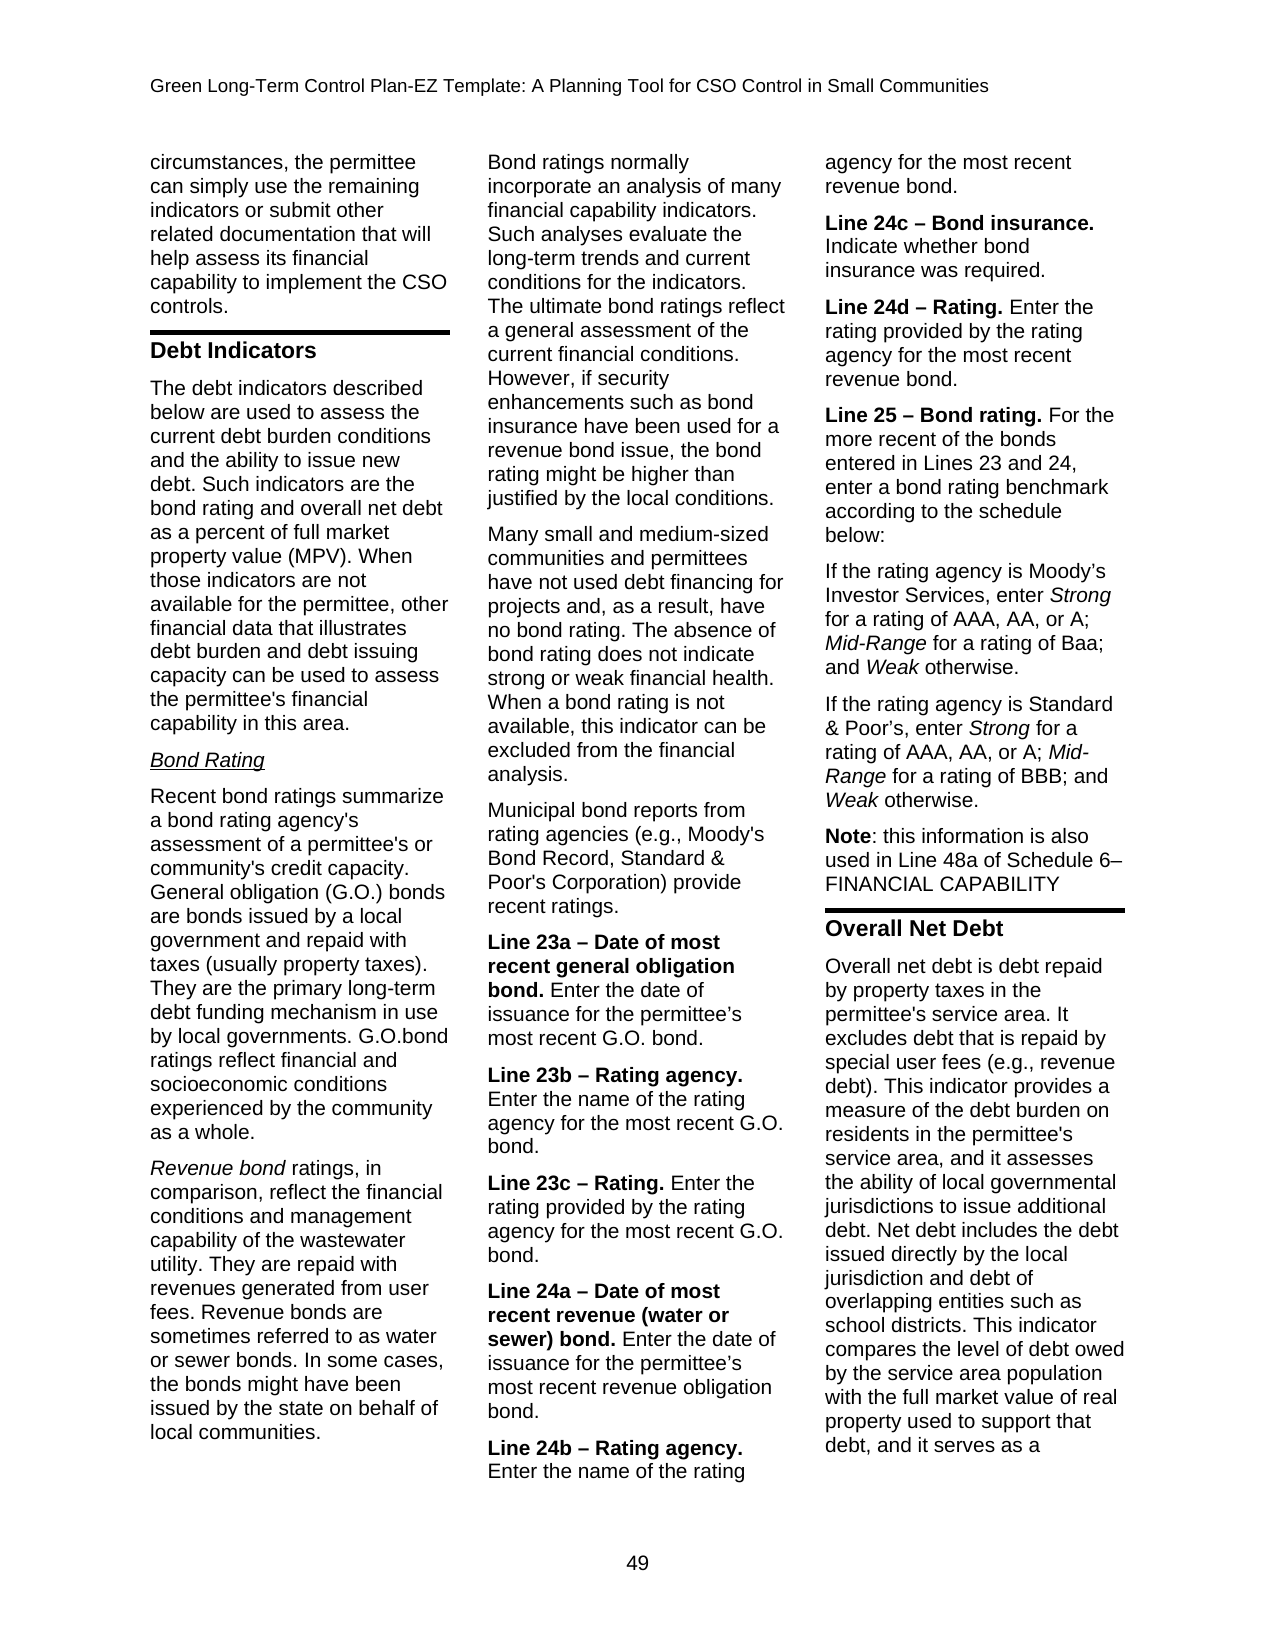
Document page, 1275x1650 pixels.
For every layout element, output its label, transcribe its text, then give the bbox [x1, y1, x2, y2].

subtitle Bond Rating [150, 748, 450, 772]
text Line 24b – Rating agency. Enter the name of the rating agency for the most recent revenue bond. [825, 150, 1125, 198]
text Many small and medium-sized communities and permittees have not used debt financing for projects and, as a result, have no bond rating. The absence of bond rating does not indicate strong or weak financial health. When a bond rating is not available, this indicator can be excluded from the financial analysis. [487, 522, 787, 785]
text Bond ratings normally incorporate an analysis of many financial capability indicators. Such analyses evaluate the long-term trends and current conditions for the indicators. The ultimate bond ratings reflect a general assessment of the current financial conditions. However, if security enhancements such as bond insurance have been used for a revenue bond issue, the bond rating might be higher than justified by the local conditions. [487, 150, 787, 509]
text The debt indicators described below are used to assess the current debt burden conditions and the ability to issue new debt. Such indicators are the bond rating and overall net debt as a percent of full market property value (MPV). When those indicators are not available for the permittee, other financial data that illustrates debt burden and debt issuing capacity can be used to assess the permittee's financial capability in this area. [150, 376, 450, 735]
text Line 23c – Rating. Enter the rating provided by the rating agency for the most recent G.O. bond. [487, 1171, 787, 1267]
text Line 23a – Date of most recent general obligation bond. Enter the date of issuance for the permittee’s most recent G.O. bond. [487, 930, 787, 1050]
text Line 25 – Bond rating. For the more recent of the bonds entered in Lines 23 and 24, enter a bond rating benchmark according to the schedule below: [825, 403, 1125, 547]
text Line 24c – Bond insurance. Indicate whether bond insurance was required. [825, 210, 1125, 282]
text Line 24a – Date of most recent revenue (water or sewer) bond. Enter the date of issuance for the permittee’s most recent revenue obligation bond. [487, 1279, 787, 1423]
text Note: this information is also used in Line 48a of Schedule 6– FINANCIAL CAPABILITY [825, 824, 1125, 896]
text Line 24d – Rating. Enter the rating provided by the rating agency for the most recent revenue bond. [825, 295, 1125, 391]
text Line 23b – Rating agency. Enter the name of the rating agency for the most recent G.O. bond. [487, 1062, 787, 1158]
text Revenue bond ratings, in comparison, reflect the financial conditions and management capability of the wastewater utility. They are repaid with revenues generated from user fees. Revenue bonds are sometimes referred to as water or sewer bonds. In some cases, the bonds might have been issued by the state on behalf of local communities. [150, 1156, 450, 1443]
text Line 24b – Rating agency. Enter the name of the rating agency for the most recent revenue bond. [487, 1435, 787, 1483]
text If the rating agency is Moody’s Investor Services, enter Strong for a rating of AAA, AA, or A; Mid-Range for a rating of Baa; and Weak otherwise. [825, 559, 1125, 679]
subtitle Debt Indicators [150, 335, 450, 363]
text Municipal bond reports from rating agencies (e.g., Moody's Bond Record, Standard & Poor's Corporation) provide recent ratings. [487, 798, 787, 918]
text If the rating agency is Standard & Poor’s, enter Strong for a rating of AAA, AA, or A; Mid-Range for a rating of BBB; and Weak otherwise. [825, 692, 1125, 811]
text Recent bond ratings summarize a bond rating agency's assessment of a permittee's or community's credit capacity. General obligation (G.O.) bonds are bonds issued by a local government and repaid with taxes (usually property taxes). They are the primary long-term debt funding mechanism in use by local governments. G.O.bond ratings reflect financial and socioeconomic conditions experienced by the community as a whole. [150, 784, 450, 1143]
subtitle Overall Net Debt [825, 913, 1125, 941]
